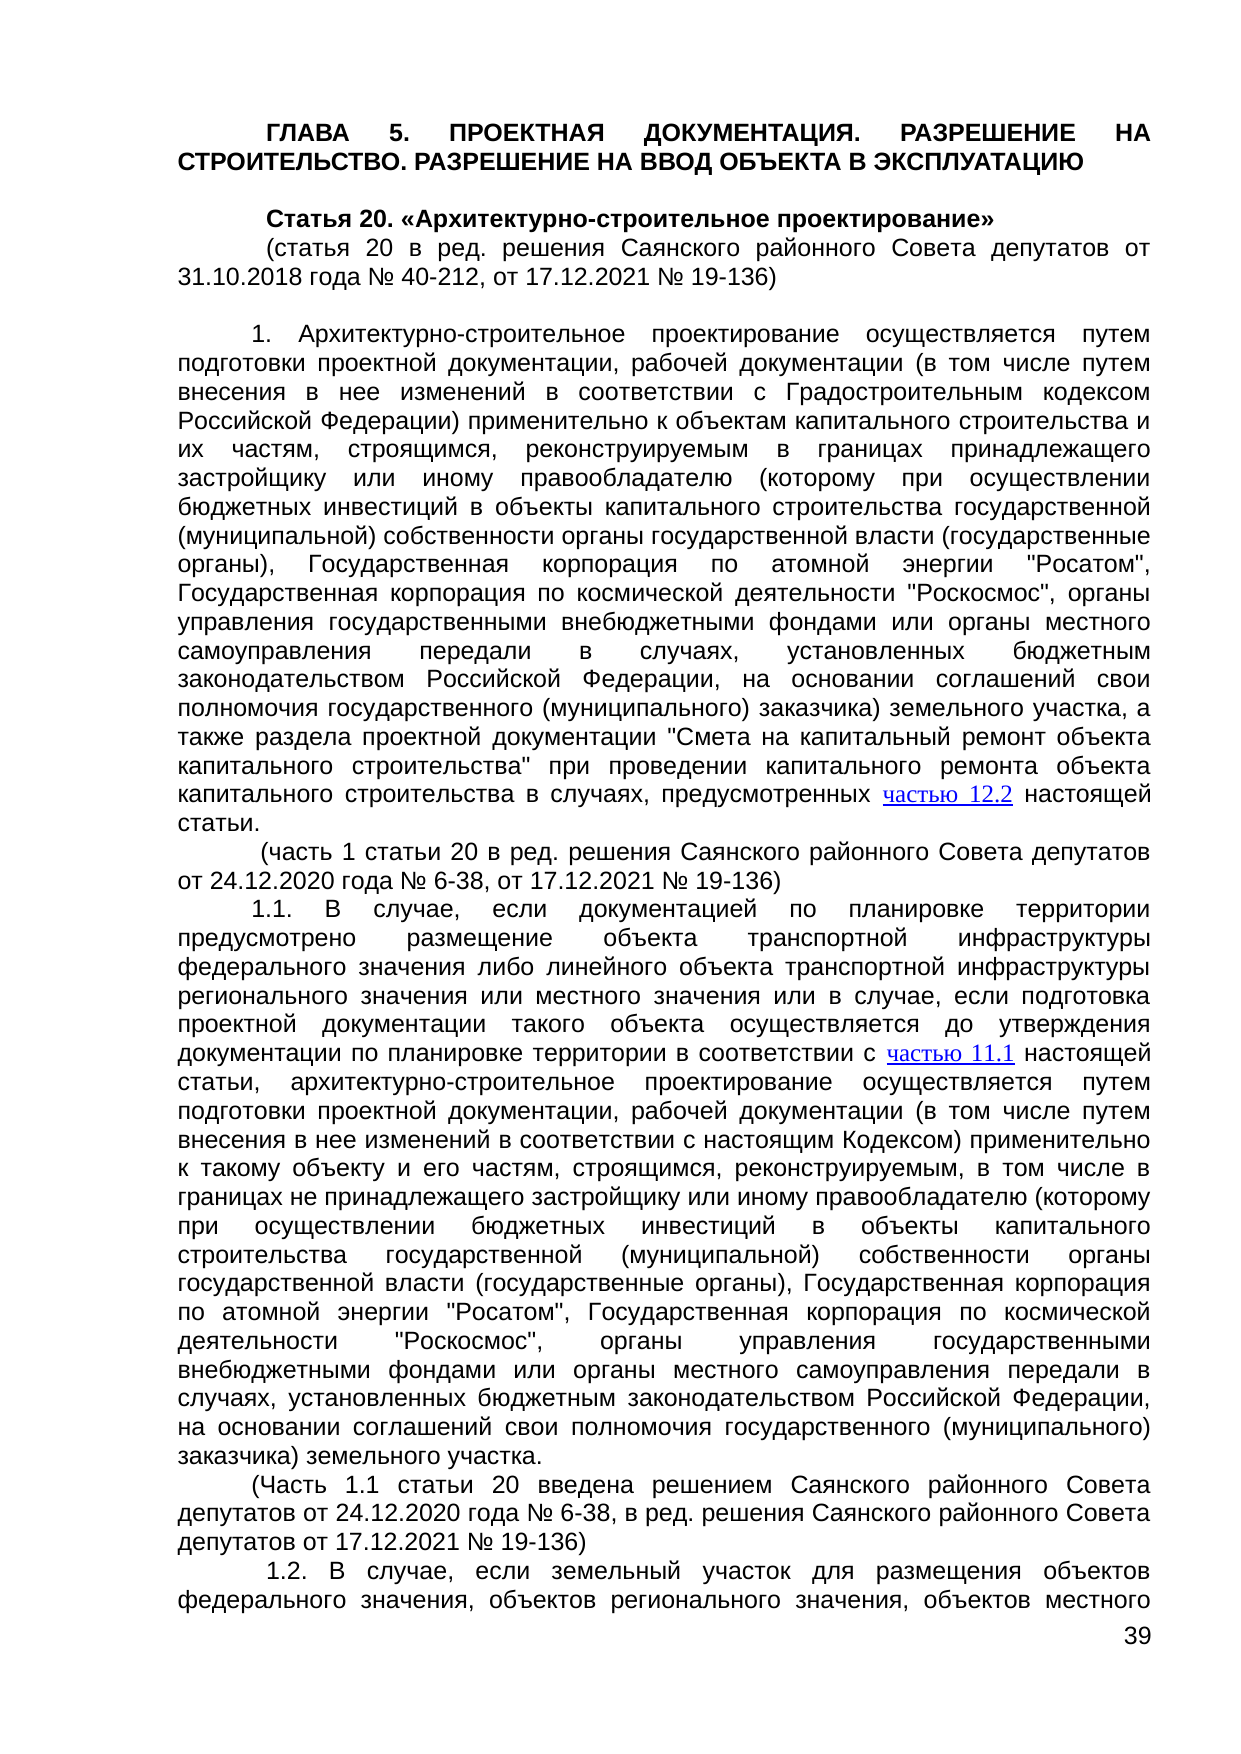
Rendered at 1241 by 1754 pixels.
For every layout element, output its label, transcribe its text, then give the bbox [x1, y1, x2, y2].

text (Часть 1.1 статьи 20 введена решением Саянского районного Совета депутатов от 24.12.2020 года № 6-38, в ред. решения Саянского районного Совета депутатов от 17.12.2021 № 19-136) [177, 1469, 1152, 1556]
text 1. Архитектурно-строительное проектирование осуществляется путем подготовки проектной документации, рабочей документации (в том числе путем внесения в нее изменений в соответствии с Градостроительным кодексом Российской Федерации) применительно к объектам капитального строительства и их частям, строящимся, реконструируемым в границах принадлежащего застройщику или иному правообладателю (которому при осуществлении бюджетных инвестиций в объекты капитального строительства государственной (муниципальной) собственности органы государственной власти (государственные органы), Государственная корпорация по атомной энергии "Росатом", Государственная корпорация по космической деятельности "Роскосмос", органы управления государственными внебюджетными фондами или органы местного самоуправления передали в случаях, установленных бюджетным законодательством Российской Федерации, на основании соглашений свои полномочия государственного (муниципального) заказчика) земельного участка, а также раздела проектной документации "Смета на капитальный ремонт объекта капитального строительства" при проведении капитального ремонта объекта капитального строительства в случаях, предусмотренных частью 12.2 настоящей статьи. [177, 319, 1152, 837]
text (часть 1 статьи 20 в ред. решения Саянского районного Совета депутатов от 24.12.2020 года № 6-38, от 17.12.2021 № 19-136) [177, 837, 1152, 894]
text 1.1. В случае, если документацией по планировке территории предусмотрено размещение объекта транспортной инфраструктуры федерального значения либо линейного объекта транспортной инфраструктуры регионального значения или местного значения или в случае, если подготовка проектной документации такого объекта осуществляется до утверждения документации по планировке территории в соответствии с частью 11.1 настоящей статьи, архитектурно-строительное проектирование осуществляется путем подготовки проектной документации, рабочей документации (в том числе путем внесения в нее изменений в соответствии с настоящим Кодексом) применительно к такому объекту и его частям, строящимся, реконструируемым, в том числе в границах не принадлежащего застройщику или иному правообладателю (которому при осуществлении бюджетных инвестиций в объекты капитального строительства государственной (муниципальной) собственности органы государственной власти (государственные органы), Государственная корпорация по атомной энергии "Росатом", Государственная корпорация по космической деятельности "Роскосмос", органы управления государственными внебюджетными фондами или органы местного самоуправления передали в случаях, установленных бюджетным законодательством Российской Федерации, на основании соглашений свои полномочия государственного (муниципального) заказчика) земельного участка. [177, 894, 1152, 1469]
subtitle (статья 20 в ред. решения Саянского районного Совета депутатов от 31.10.2018 года № 40-212, от 17.12.2021 № 19-136) [177, 233, 1152, 291]
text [177, 1556, 1152, 1613]
subtitle ГЛАВА 5. Проектная документация. Разрешение на строительство. Разрешение на ввод объекта в эксплуатацию [177, 118, 1152, 176]
subtitle Статья 20. «Архитектурно-строительное проектирование» [177, 204, 1152, 233]
